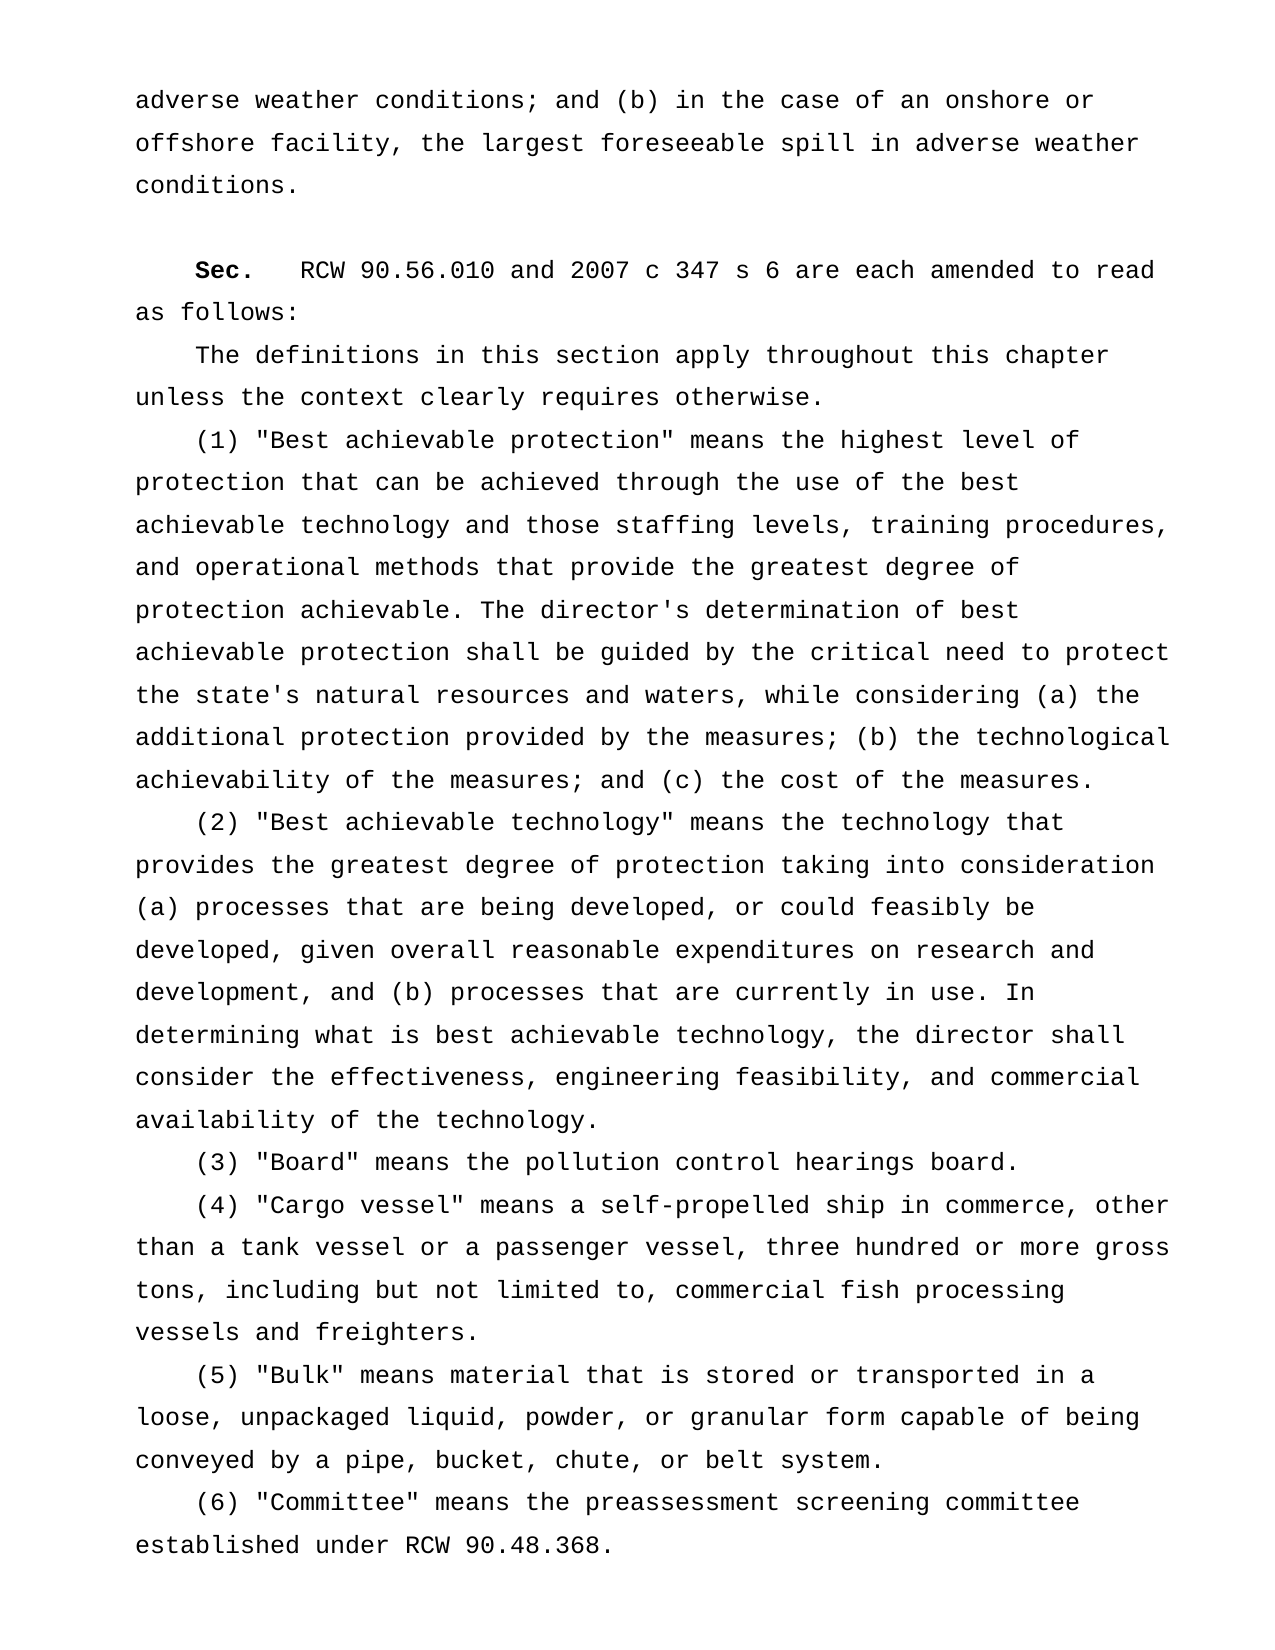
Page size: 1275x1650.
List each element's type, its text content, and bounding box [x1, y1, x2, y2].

text (2) "Best achievable technology" means the technology that provides the greatest degree of protection taking into consideration (a) processes that are being developed, or could feasibly be developed, given overall reasonable expenditures on research and development, and (b) processes that are currently in use. In determining what is best achievable technology, the director shall consider the effectiveness, engineering feasibility, and commercial availability of the technology. [135, 797, 1170, 1137]
text (6) "Committee" means the preassessment screening committee established under RCW 90.48.368. [135, 1477, 1170, 1562]
text (1) "Best achievable protection" means the highest level of protection that can be achieved through the use of the best achievable technology and those staffing levels, training procedures, and operational methods that provide the greatest degree of protection achievable. The director's determination of best achievable protection shall be guided by the critical need to protect the state's natural resources and waters, while considering (a) the additional protection provided by the measures; (b) the technological achievability of the measures; and (c) the cost of the measures. [135, 414, 1170, 797]
text (4) "Cargo vessel" means a self-propelled ship in commerce, other than a tank vessel or a passenger vessel, three hundred or more gross tons, including but not limited to, commercial fish processing vessels and freighters. [135, 1179, 1170, 1349]
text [135, 75, 1170, 202]
text Sec. RCW 90.56.010 and 2007 c 347 s 6 are each amended to read as follows: [135, 244, 1170, 329]
text (5) "Bulk" means material that is stored or transported in a loose, unpackaged liquid, powder, or granular form capable of being conveyed by a pipe, bucket, chute, or belt system. [135, 1349, 1170, 1477]
text The definitions in this section apply throughout this chapter unless the context clearly requires otherwise. [135, 329, 1170, 414]
text (3) "Board" means the pollution control hearings board. [135, 1137, 1170, 1179]
